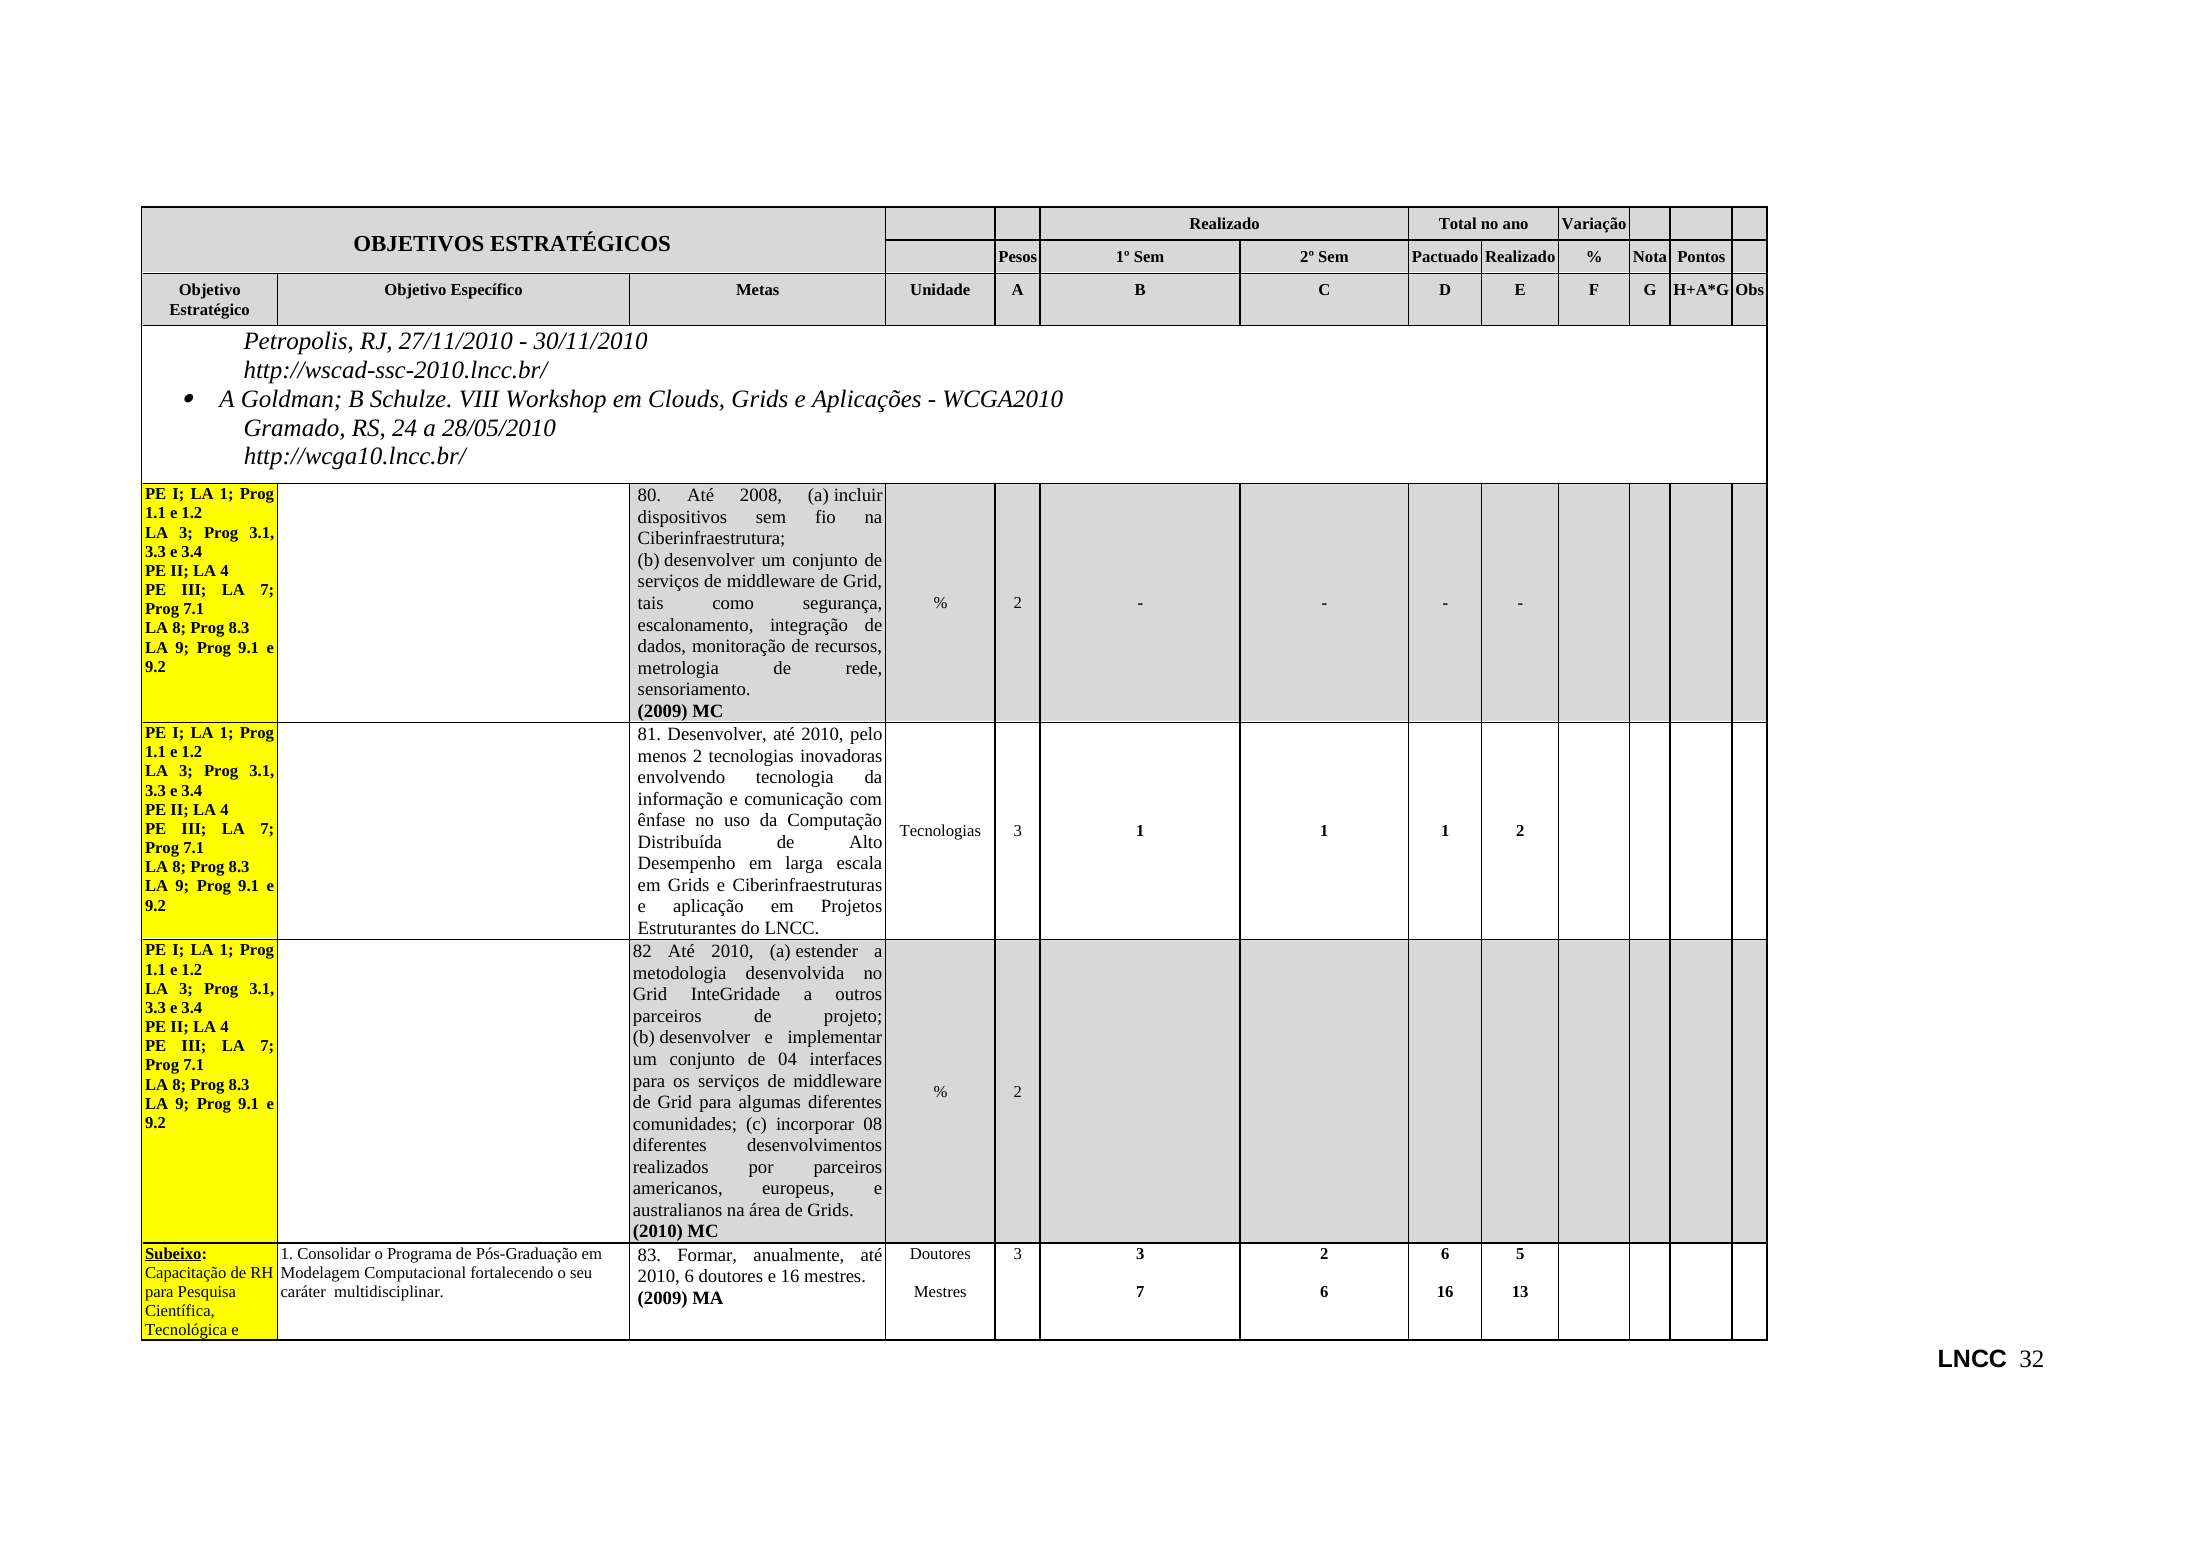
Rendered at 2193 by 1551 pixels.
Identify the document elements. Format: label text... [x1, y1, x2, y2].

table_cell 2 [1482, 723, 1558, 938]
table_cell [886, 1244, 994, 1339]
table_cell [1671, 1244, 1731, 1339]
table_cell Obs [1733, 274, 1766, 325]
table_cell 1 [1041, 723, 1239, 938]
table_cell PE I; LA 1; Prog 1.1 e 1.2 LA 3; Prog 3.1, 3.3 e 3.4 PE II; LA 4 PE III; LA 7; Prog 7.1 LA 8; Prog 8.3 LA 9; Prog 9.1 e 9.2 [142, 723, 277, 938]
table_cell [886, 241, 994, 272]
table_cell - [1409, 484, 1481, 721]
table_cell 1 [1409, 723, 1481, 938]
table_header [1733, 208, 1766, 239]
table_cell 2 [996, 484, 1039, 721]
table_cell [1733, 241, 1766, 272]
table_cell 3 [996, 723, 1039, 938]
table_cell D [1409, 274, 1481, 325]
table_cell [278, 723, 629, 938]
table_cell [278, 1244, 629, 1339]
table_cell % [1559, 241, 1629, 272]
table_header Realizado [1041, 208, 1408, 239]
table_cell Pontos [1671, 241, 1731, 272]
table_cell Objetivo Estratégico [142, 274, 277, 325]
table_header Total no ano [1409, 208, 1558, 239]
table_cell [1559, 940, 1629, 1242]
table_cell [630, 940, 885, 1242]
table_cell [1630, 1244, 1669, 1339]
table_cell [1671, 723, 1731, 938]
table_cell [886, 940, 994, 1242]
table_cell Realizado [1482, 241, 1558, 272]
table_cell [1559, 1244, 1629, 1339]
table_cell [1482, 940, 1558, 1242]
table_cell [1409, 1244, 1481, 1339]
table_cell [1733, 484, 1766, 721]
table_cell PE I; LA 1; Prog 1.1 e 1.2 LA 3; Prog 3.1, 3.3 e 3.4 PE II; LA 4 PE III; LA 7; Prog 7.1 LA 8; Prog 8.3 LA 9; Prog 9.1 e 9.2 [142, 484, 277, 721]
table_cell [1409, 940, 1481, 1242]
table_cell C [1241, 274, 1408, 325]
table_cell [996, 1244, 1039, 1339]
table_cell Objetivo Específico [278, 274, 629, 325]
table_cell H+A*G [1671, 274, 1731, 325]
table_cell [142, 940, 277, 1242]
table_cell A [996, 274, 1039, 325]
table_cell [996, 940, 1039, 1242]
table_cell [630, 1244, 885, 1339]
table_cell F [1559, 274, 1629, 325]
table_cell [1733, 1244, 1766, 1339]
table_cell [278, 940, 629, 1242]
table_cell % [886, 484, 994, 721]
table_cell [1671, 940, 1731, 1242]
table_cell - [1482, 484, 1558, 721]
table_cell E [1482, 274, 1558, 325]
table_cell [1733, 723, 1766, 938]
table_cell Pesos [996, 241, 1039, 272]
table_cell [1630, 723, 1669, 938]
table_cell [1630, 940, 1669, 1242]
table_cell Metas [630, 274, 885, 325]
table_header OBJETIVOS ESTRATÉGICOS [142, 208, 885, 272]
table_cell 1 [1241, 723, 1408, 938]
table_cell [278, 484, 629, 721]
table_cell 2º Sem [1241, 241, 1408, 272]
table_cell G [1630, 274, 1669, 325]
table_header [886, 208, 994, 239]
table_cell - [1041, 484, 1239, 721]
table_cell 80. Até 2008, (a) incluir dispositivos sem fio na Ciberinfraestrutura; (b) desenvolver um conjunto de serviços de middleware de Grid, tais como segurança, escalonamento, integração de dados, monitoração de recursos, metrologia de rede, sensoriamento. (2009) MC [630, 484, 885, 721]
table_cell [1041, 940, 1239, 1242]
table_cell Unidade [886, 274, 994, 325]
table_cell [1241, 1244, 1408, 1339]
table_cell Nota [1630, 241, 1669, 272]
table_header [1671, 208, 1731, 239]
table_cell 81. Desenvolver, até 2010, pelo menos 2 tecnologias inovadoras envolvendo tecnologia da informação e comunicação com ênfase no uso da Computação Distribuída de Alto Desempenho em larga escala em Grids e Ciberinfraestruturas e aplicação em Projetos Estruturantes do LNCC. [630, 723, 885, 938]
table_cell Pactuado [1409, 241, 1481, 272]
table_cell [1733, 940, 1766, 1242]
table_cell - [1241, 484, 1408, 721]
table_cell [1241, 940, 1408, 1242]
table_cell [1671, 484, 1731, 721]
table_header [996, 208, 1039, 239]
table_cell 1º Sem [1041, 241, 1239, 272]
table_header [1630, 208, 1669, 239]
table_cell [1630, 484, 1669, 721]
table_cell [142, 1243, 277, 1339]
table_cell B [1041, 274, 1239, 325]
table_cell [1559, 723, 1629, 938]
table_cell Tecnologias [886, 723, 994, 938]
table_header Variação [1559, 208, 1629, 239]
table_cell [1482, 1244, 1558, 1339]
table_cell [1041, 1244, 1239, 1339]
table_cell [1559, 484, 1629, 721]
